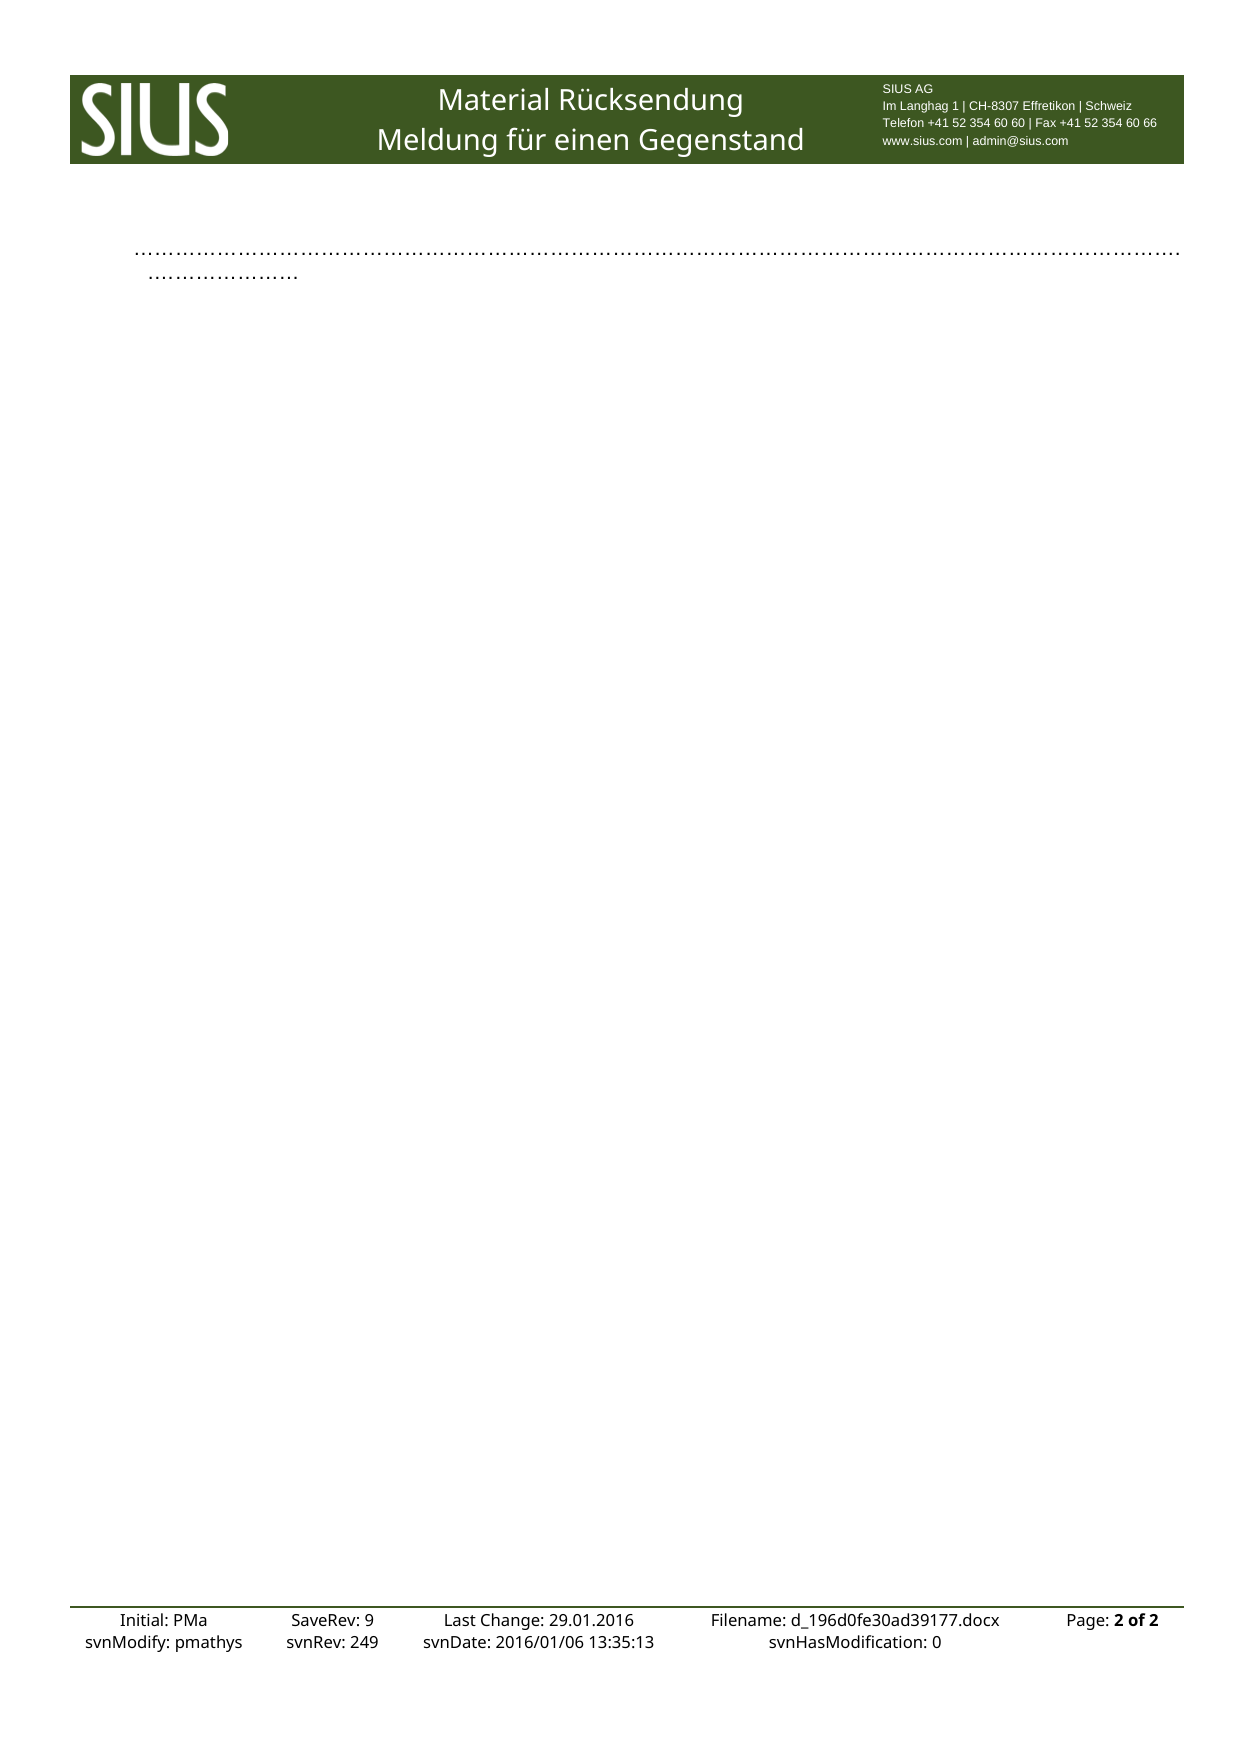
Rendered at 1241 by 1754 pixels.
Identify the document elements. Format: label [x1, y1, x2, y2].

picture [81, 83, 229, 156]
